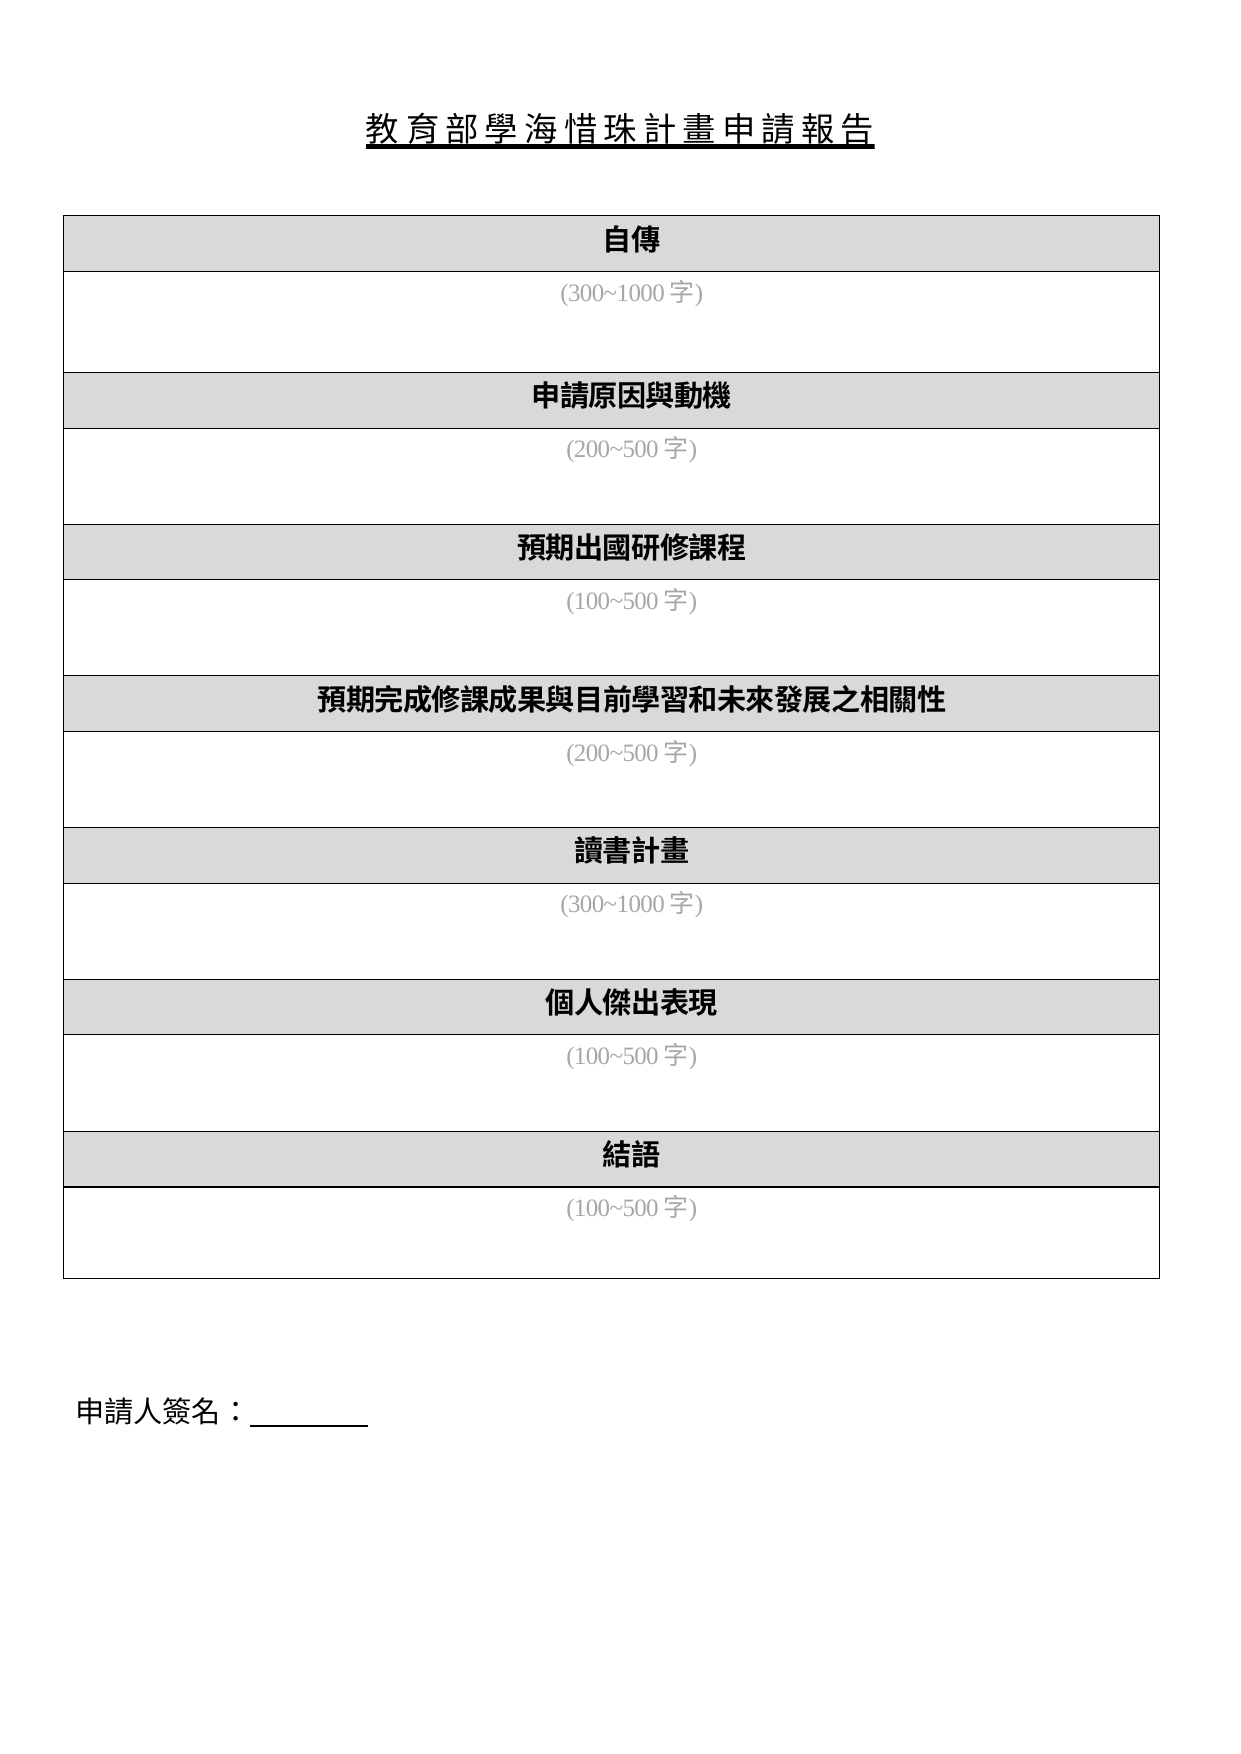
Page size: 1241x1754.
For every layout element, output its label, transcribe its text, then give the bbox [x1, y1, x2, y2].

table_cell (100~500字) [64, 1188, 1159, 1277]
table_cell 預期出國研修課程 [64, 525, 1159, 579]
table_cell (200~500字) [64, 732, 1159, 827]
table_cell (300~1000字) [64, 884, 1159, 978]
text 申請人簽名： [75, 1372, 1165, 1447]
text 教 育 部 學 海 惜 珠 計 畫 申 請 報 告 [75, 89, 1165, 164]
table_cell (300~1000字) [64, 272, 1159, 372]
table_cell 個人傑出表現 [64, 980, 1159, 1034]
table_cell 結語 [64, 1132, 1159, 1186]
table_cell (100~500字) [64, 1035, 1159, 1131]
table_cell (100~500字) [64, 580, 1159, 675]
table_header 自傳 [64, 216, 1159, 271]
table_cell 讀書計畫 [64, 828, 1159, 883]
table_cell 申請原因與動機 [64, 373, 1159, 428]
table_cell 預期完成修課成果與目前學習和未來發展之相關性 [64, 676, 1159, 731]
table_cell (200~500字) [64, 429, 1159, 523]
